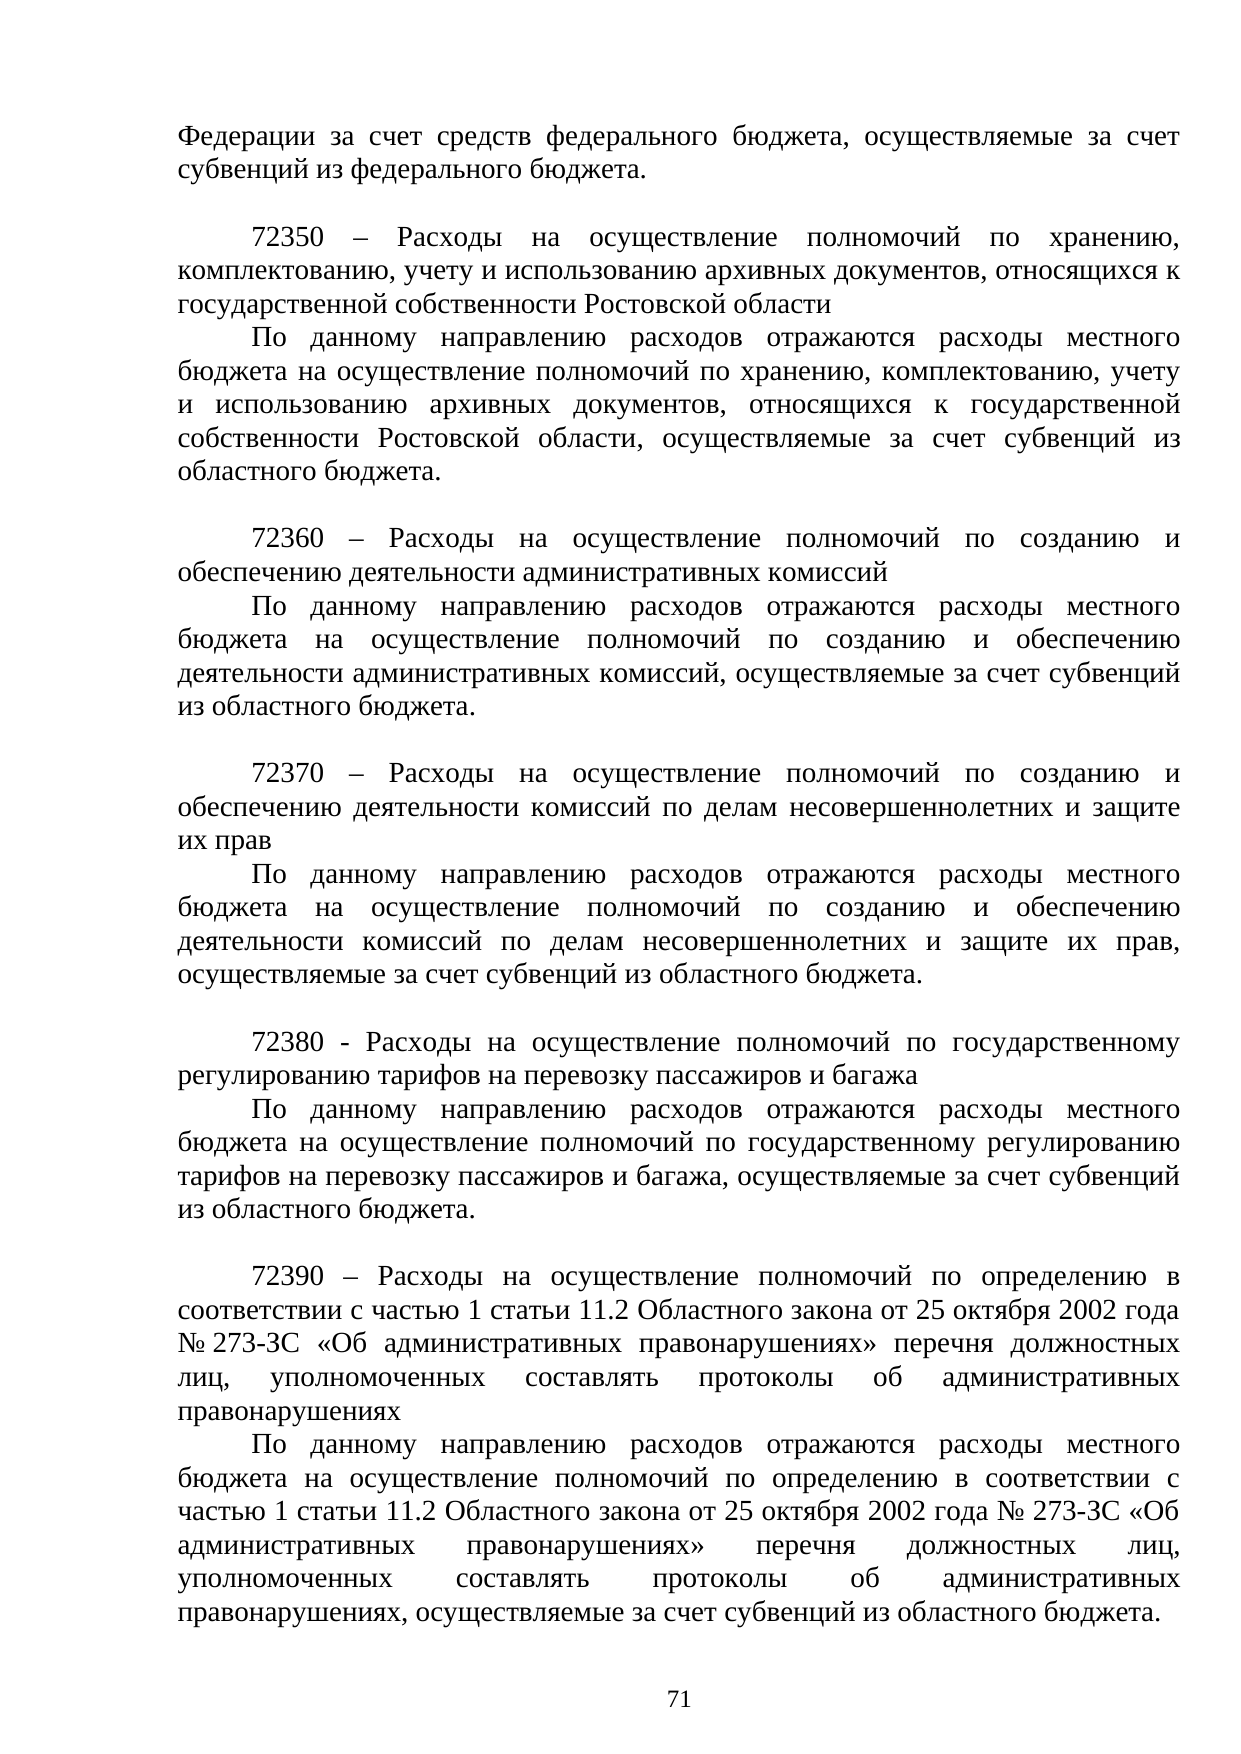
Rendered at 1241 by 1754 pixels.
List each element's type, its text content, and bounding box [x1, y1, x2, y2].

text 72370 – Расходы на осуществление полномочий по созданию и обеспечению деятельности комиссий по делам несовершеннолетних и защите их прав [177, 755, 1181, 856]
text 72390 – Расходы на осуществление полномочий по определению в соответствии с частью 1 статьи 11.2 Областного закона от 25 октября 2002 года № 273-ЗС «Об административных правонарушениях» перечня должностных лиц, уполномоченных составлять протоколы об административных правонарушениях [177, 1258, 1181, 1426]
text 72350 – Расходы на осуществление полномочий по хранению, комплектованию, учету и использованию архивных документов, относящихся к государственной собственности Ростовской области [177, 219, 1181, 319]
text По данному направлению расходов отражаются расходы местного бюджета на осуществление полномочий по определению в соответствии с частью 1 статьи 11.2 Областного закона от 25 октября 2002 года № 273-ЗС «Об административных правонарушениях» перечня должностных лиц, уполномоченных составлять протоколы об административных правонарушениях, осуществляемые за счет субвенций из областного бюджета. [177, 1426, 1181, 1627]
text По данному направлению расходов отражаются расходы местного бюджета на осуществление полномочий по хранению, комплектованию, учету и использованию архивных документов, относящихся к государственной собственности Ростовской области, осуществляемые за счет субвенций из областного бюджета. [177, 319, 1181, 487]
text 72380 - Расходы на осуществление полномочий по государственному регулированию тарифов на перевозку пассажиров и багажа [177, 1024, 1181, 1091]
text 72360 – Расходы на осуществление полномочий по созданию и обеспечению деятельности административных комиссий [177, 521, 1181, 588]
text По данному направлению расходов отражаются расходы местного бюджета на осуществление полномочий по государственному регулированию тарифов на перевозку пассажиров и багажа, осуществляемые за счет субвенций из областного бюджета. [177, 1091, 1181, 1225]
text По данному направлению расходов отражаются расходы местного бюджета на осуществление полномочий по созданию и обеспечению деятельности комиссий по делам несовершеннолетних и защите их прав, осуществляемые за счет субвенций из областного бюджета. [177, 856, 1181, 990]
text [177, 118, 1181, 185]
text По данному направлению расходов отражаются расходы местного бюджета на осуществление полномочий по созданию и обеспечению деятельности административных комиссий, осуществляемые за счет субвенций из областного бюджета. [177, 588, 1181, 722]
